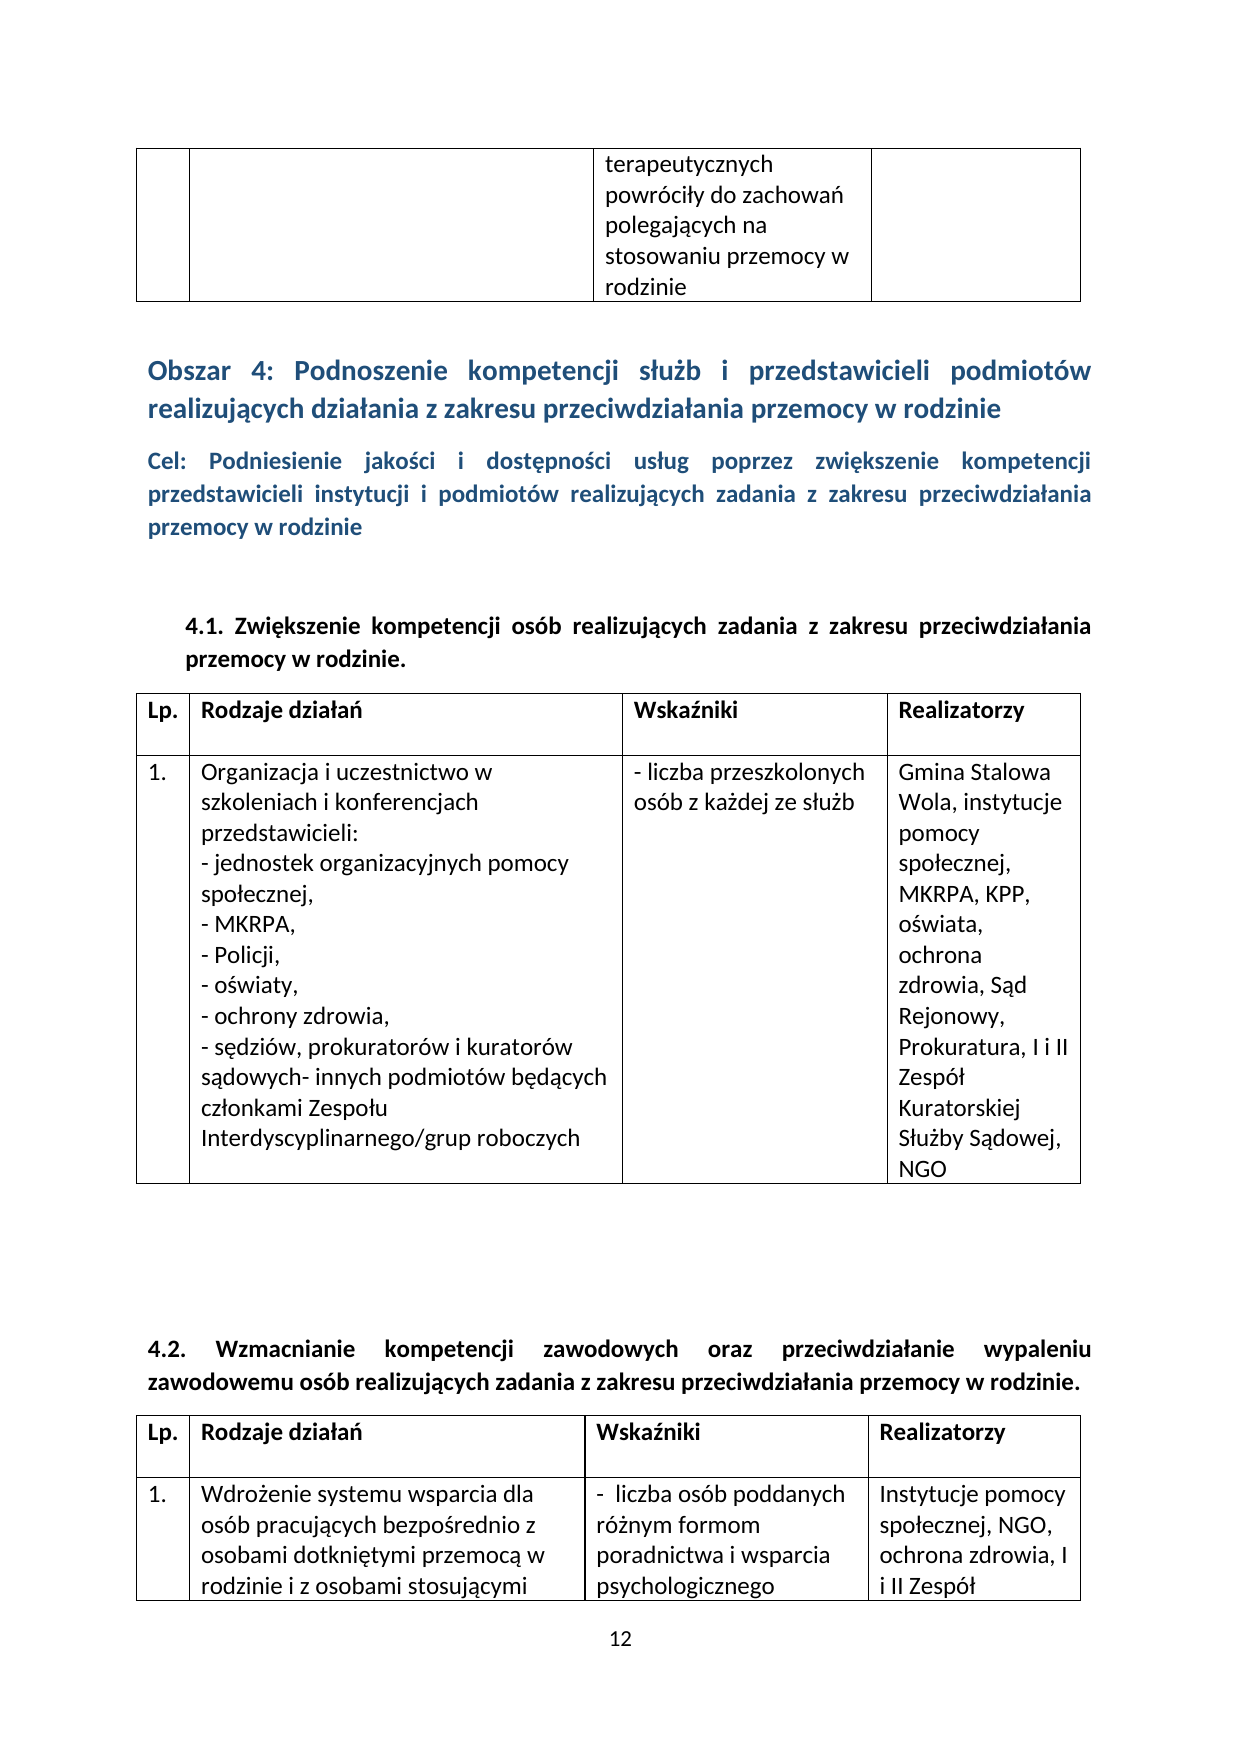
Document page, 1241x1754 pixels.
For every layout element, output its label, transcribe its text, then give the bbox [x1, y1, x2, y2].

table_header Realizatorzy [888, 694, 1080, 755]
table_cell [869, 1478, 1080, 1600]
table_header Wskaźniki [586, 1416, 868, 1477]
text Cel: Podniesienie jakości i dostępności usług poprzez zwiększenie kompetencji przedstawicieli instytucji i podmiotów realizujących zadania z zakresu przeciwdziałania przemocy w rodzinie [148, 445, 1093, 542]
table_header Wskaźniki [623, 694, 887, 755]
table_header Lp. [137, 1416, 189, 1477]
table_cell 2. [137, 149, 189, 301]
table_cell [190, 1478, 584, 1600]
table_cell 1. [137, 1478, 189, 1600]
table_header Lp. [137, 694, 189, 755]
table_cell Gmina Stalowa Wola, instytucje pomocy społecznej, MKRPA, KPP, oświata, ochrona zdrowia, Sąd Rejonowy, Prokuratura, I i II Zespół Kuratorskiej Służby Sądowej, NGO [888, 756, 1080, 1183]
table_cell - liczba przeszkolonych osób z każdej ze służb [623, 756, 887, 1183]
table_header Rodzaje działań [190, 1416, 584, 1477]
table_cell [190, 149, 593, 301]
table_cell Organizacja i uczestnictwo w szkoleniach i konferencjach przedstawicieli: - jednostek organizacyjnych pomocy społecznej, - MKRPA, - Policji, - oświaty, - ochrony zdrowia, - sędziów, prokuratorów i kuratorów sądowych- innych podmiotów będących członkami Zespołu Interdyscyplinarnego/grup roboczych [190, 756, 622, 1183]
text 4.1. Zwiększenie kompetencji osób realizujących zadania z zakresu przeciwdziałania przemocy w rodzinie. [185, 610, 1093, 674]
table_cell 1. [137, 756, 189, 1183]
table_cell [586, 1478, 868, 1600]
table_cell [594, 149, 871, 301]
text Obszar 4: Podnoszenie kompetencji służb i przedstawicieli podmiotów realizujących działania z zakresu przeciwdziałania przemocy w rodzinie [148, 352, 1093, 426]
table_header Rodzaje działań [190, 694, 622, 755]
table_header Realizatorzy [869, 1416, 1080, 1477]
text 4.2. Wzmacnianie kompetencji zawodowych oraz przeciwdziałanie wypaleniu zawodowemu osób realizujących zadania z zakresu przeciwdziałania przemocy w rodzinie. [148, 1333, 1093, 1396]
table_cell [872, 149, 1080, 301]
